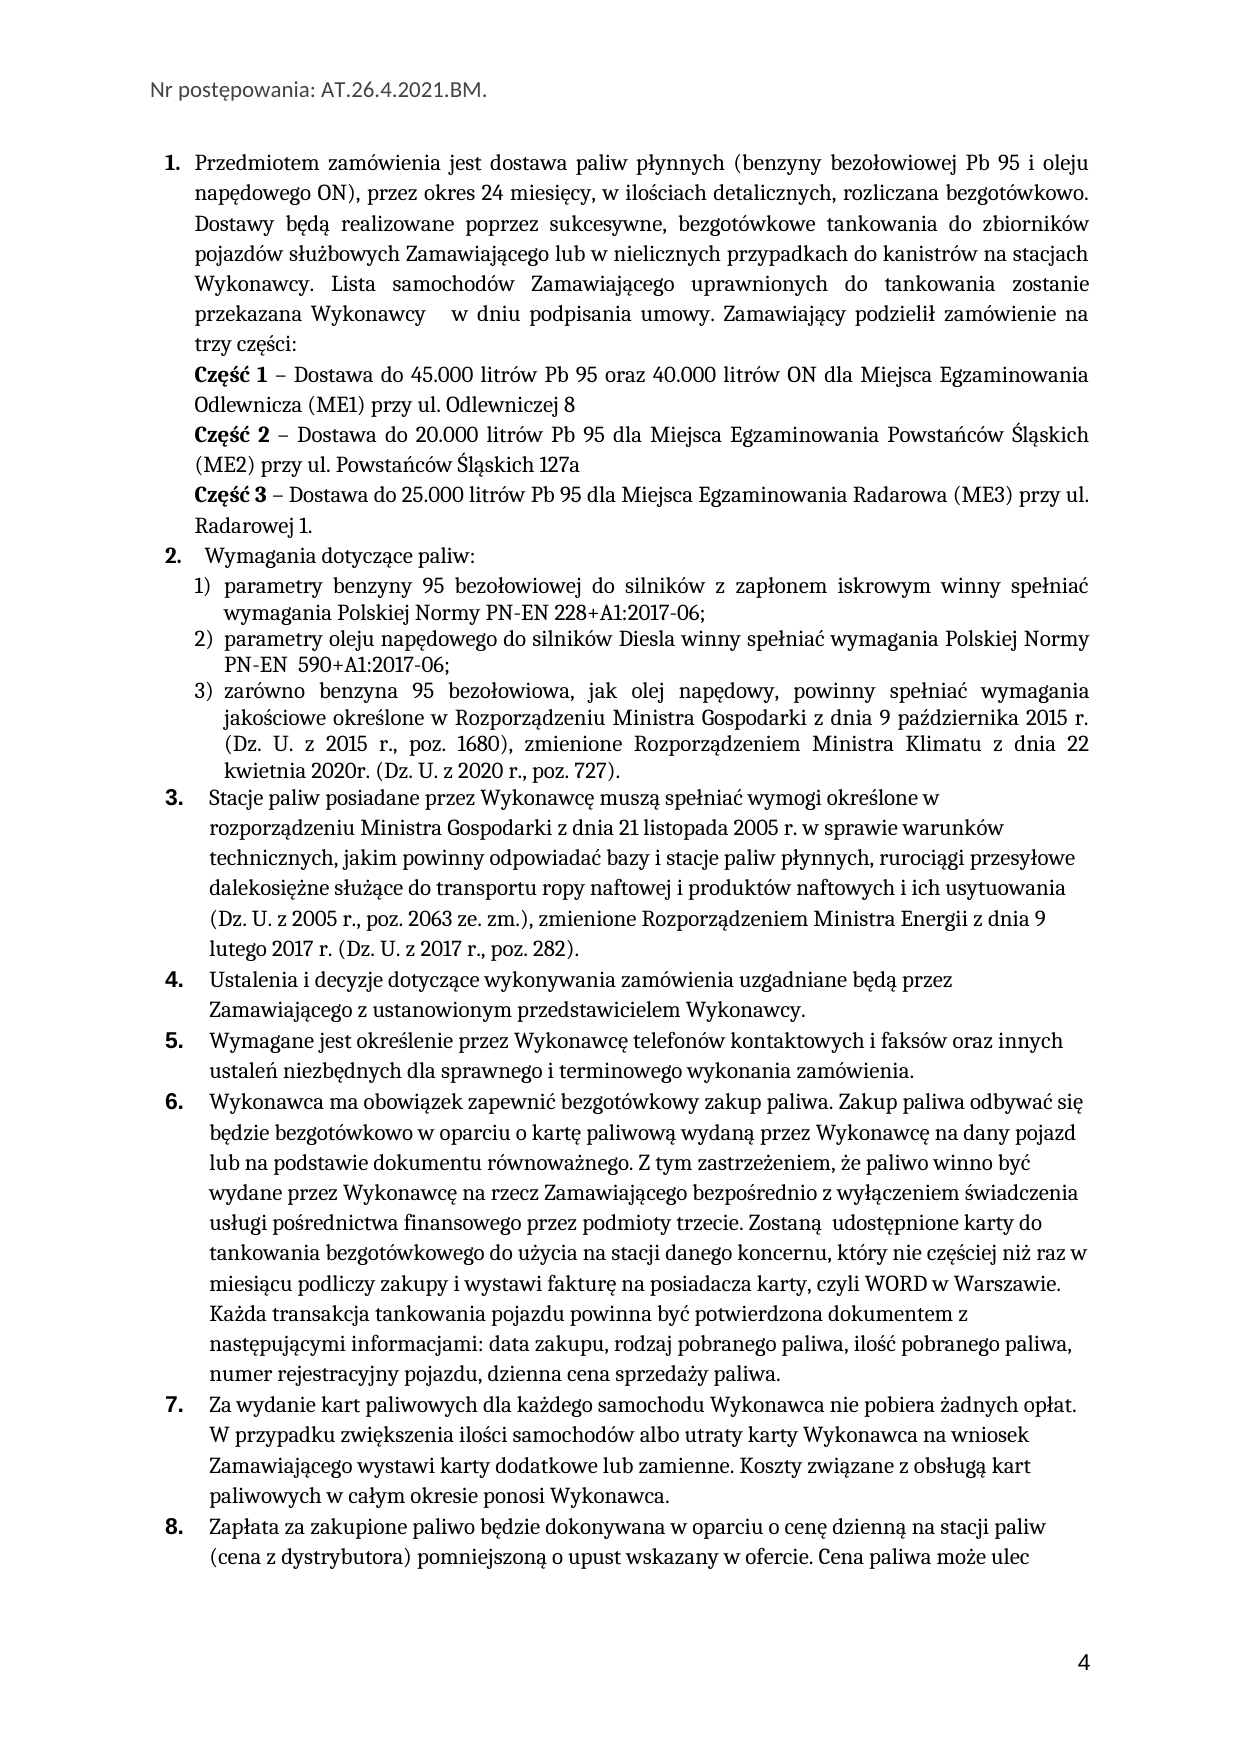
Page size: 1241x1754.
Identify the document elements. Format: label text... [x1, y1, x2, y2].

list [165, 1513, 1090, 1570]
list Stacje paliw posiadane przez Wykonawcę muszą spełniać wymogi określone w rozporządzeniu Ministra Gospodarki z dnia 21 listopada 2005 r. w sprawie warunków technicznych, jakim powinny odpowiadać bazy i stacje paliw płynnych, rurociągi przesyłowe dalekosiężne służące do transportu ropy naftowej i produktów naftowych i ich usytuowania (Dz. U. z 2005 r., poz. 2063 ze. zm.), zmienione Rozporządzeniem Ministra Energii z dnia 9 lutego 2017 r. (Dz. U. z 2017 r., poz. 282). [165, 784, 1090, 962]
list Ustalenia i decyzje dotyczące wykonywania zamówienia uzgadniane będą przez Zamawiającego z ustanowionym przedstawicielem Wykonawcy. [165, 966, 1090, 1023]
list Część 1 – Dostawa do 45.000 litrów Pb 95 oraz 40.000 litrów ON dla Miejsca Egzaminowania Odlewnicza (ME1) przy ul. Odlewniczej 8 [194, 361, 1090, 418]
list Przedmiotem zamówienia jest dostawa paliw płynnych (benzyny bezołowiowej Pb 95 i oleju napędowego ON), przez okres 24 miesięcy, w ilościach detalicznych, rozliczana bezgotówkowo. Dostawy będą realizowane poprzez sukcesywne, bezgotówkowe tankowania do zbiorników pojazdów służbowych Zamawiającego lub w nielicznych przypadkach do kanistrów na stacjach Wykonawcy. Lista samochodów Zamawiającego uprawnionych do tankowania zostanie przekazana Wykonawcy w dniu podpisania umowy. Zamawiający podzielił zamówienie na trzy części: [165, 150, 1090, 358]
list Część 2 – Dostawa do 20.000 litrów Pb 95 dla Miejsca Egzaminowania Powstańców Śląskich (ME2) przy ul. Powstańców Śląskich 127a [194, 422, 1090, 478]
list Wykonawca ma obowiązek zapewnić bezgotówkowy zakup paliwa. Zakup paliwa odbywać się będzie bezgotówkowo w oparciu o kartę paliwową wydaną przez Wykonawcę na dany pojazd lub na podstawie dokumentu równoważnego. Z tym zastrzeżeniem, że paliwo winno być wydane przez Wykonawcę na rzecz Zamawiającego bezpośrednio z wyłączeniem świadczenia usługi pośrednictwa finansowego przez podmioty trzecie. Zostaną udostępnione karty do tankowania bezgotówkowego do użycia na stacji danego koncernu, który nie częściej niż raz w miesiącu podliczy zakupy i wystawi fakturę na posiadacza karty, czyli WORD w Warszawie. Każda transakcja tankowania pojazdu powinna być potwierdzona dokumentem z następującymi informacjami: data zakupu, rodzaj pobranego paliwa, ilość pobranego paliwa, numer rejestracyjny pojazdu, dzienna cena sprzedaży paliwa. [165, 1088, 1090, 1387]
list Wymagania dotyczące paliw: [165, 543, 1090, 569]
list Wymagane jest określenie przez Wykonawcę telefonów kontaktowych i faksów oraz innych ustaleń niezbędnych dla sprawnego i terminowego wykonania zamówienia. [165, 1027, 1090, 1084]
list Część 3 – Dostawa do 25.000 litrów Pb 95 dla Miejsca Egzaminowania Radarowa (ME3) przy ul. Radarowej 1. [194, 482, 1090, 539]
subtitle zarówno benzyna 95 bezołowiowa, jak olej napędowy, powinny spełniać wymagania jakościowe określone w Rozporządzeniu Ministra Gospodarki z dnia 9 października 2015 r. (Dz. U. z 2015 r., poz. 1680), zmienione Rozporządzeniem Ministra Klimatu z dnia 22 kwietnia 2020r. (Dz. U. z 2020 r., poz. 727). [194, 678, 1090, 784]
subtitle parametry benzyny 95 bezołowiowej do silników z zapłonem iskrowym winny spełniać wymagania Polskiej Normy PN-EN 228+A1:2017-06; [194, 573, 1090, 626]
subtitle parametry oleju napędowego do silników Diesla winny spełniać wymagania Polskiej Normy PN-EN 590+A1:2017-06; [194, 626, 1090, 678]
list Za wydanie kart paliwowych dla każdego samochodu Wykonawca nie pobiera żadnych opłat. W przypadku zwiększenia ilości samochodów albo utraty karty Wykonawca na wniosek Zamawiającego wystawi karty dodatkowe lub zamienne. Koszty związane z obsługą kart paliwowych w całym okresie ponosi Wykonawca. [165, 1391, 1090, 1509]
